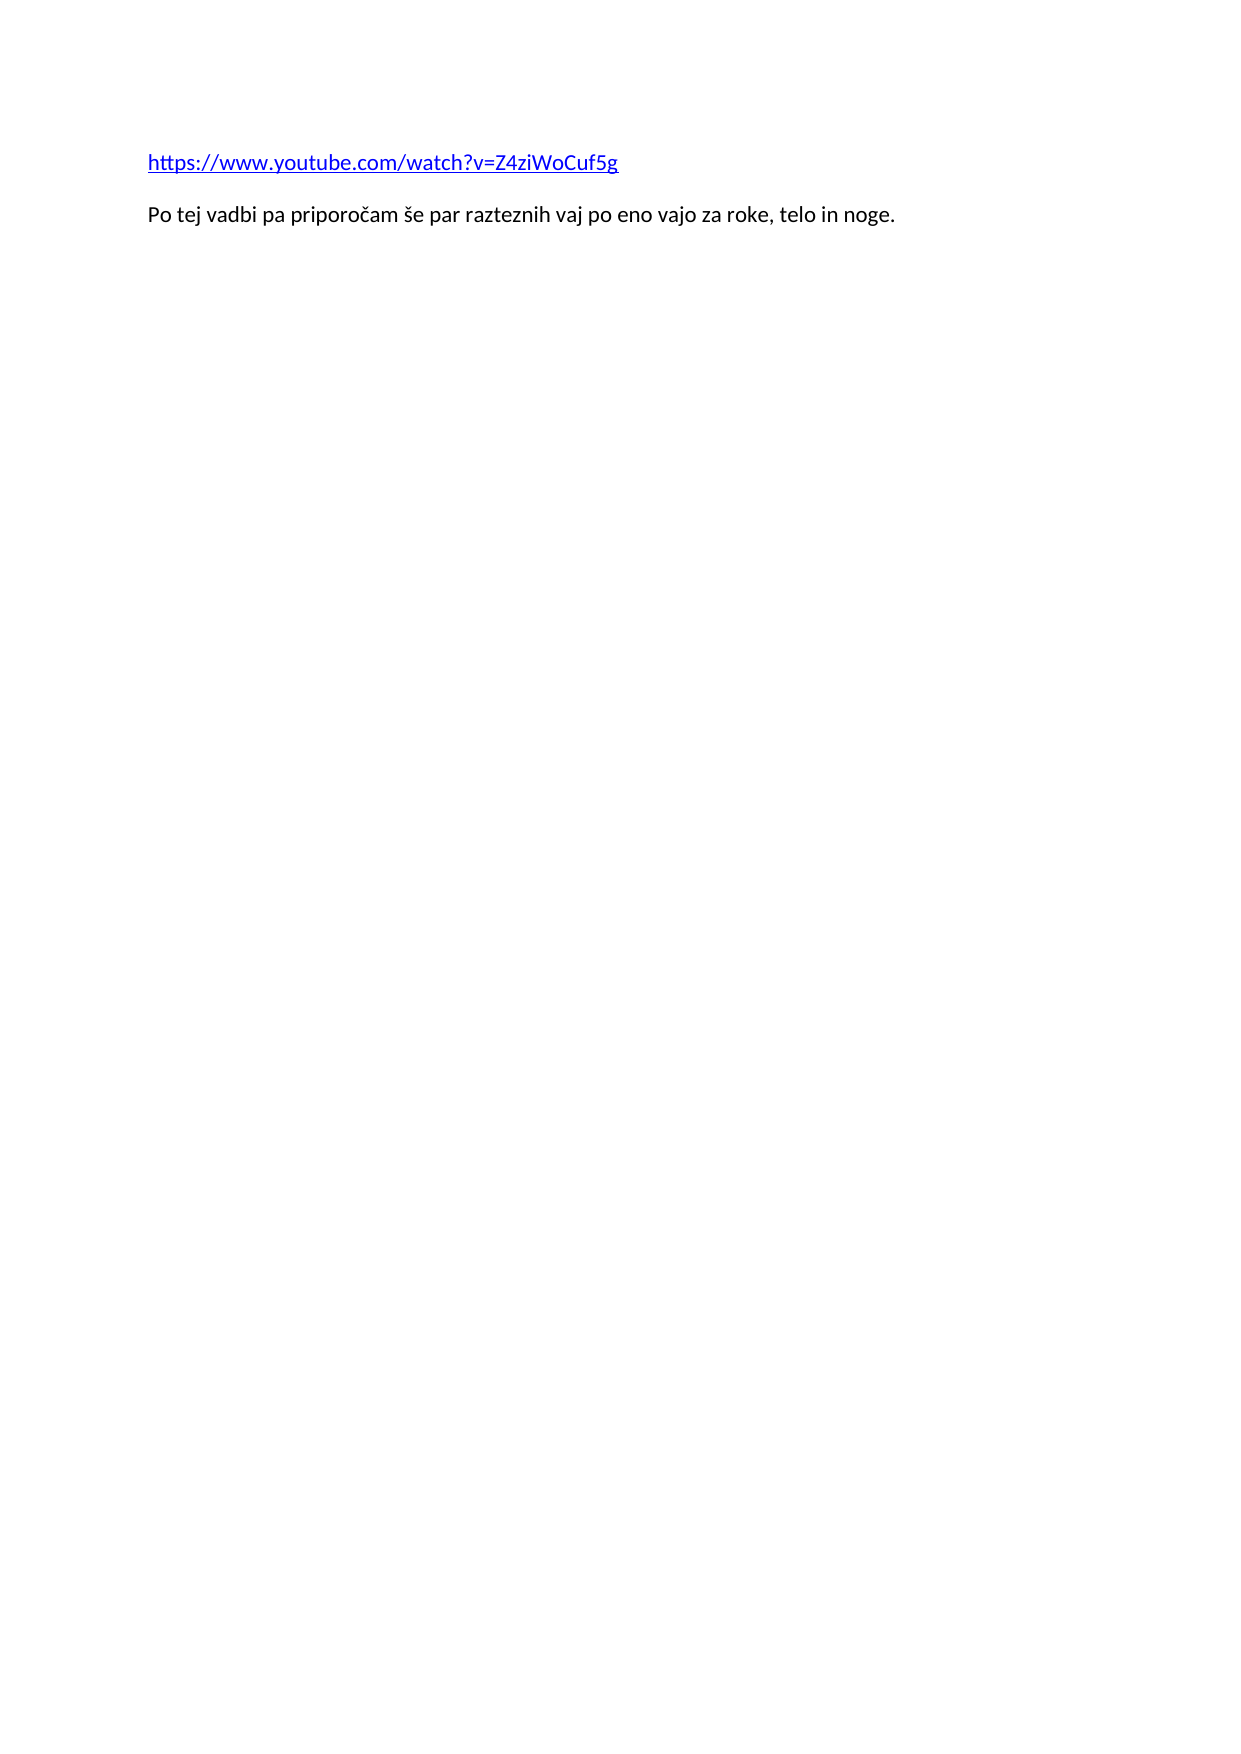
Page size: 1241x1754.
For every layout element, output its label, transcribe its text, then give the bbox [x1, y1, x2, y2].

text https://www.youtube.com/watch?v=Z4ziWoCuf5g [148, 148, 1093, 176]
text Po tej vadbi pa priporočam še par razteznih vaj po eno vajo za roke, telo in noge. [148, 201, 1093, 229]
